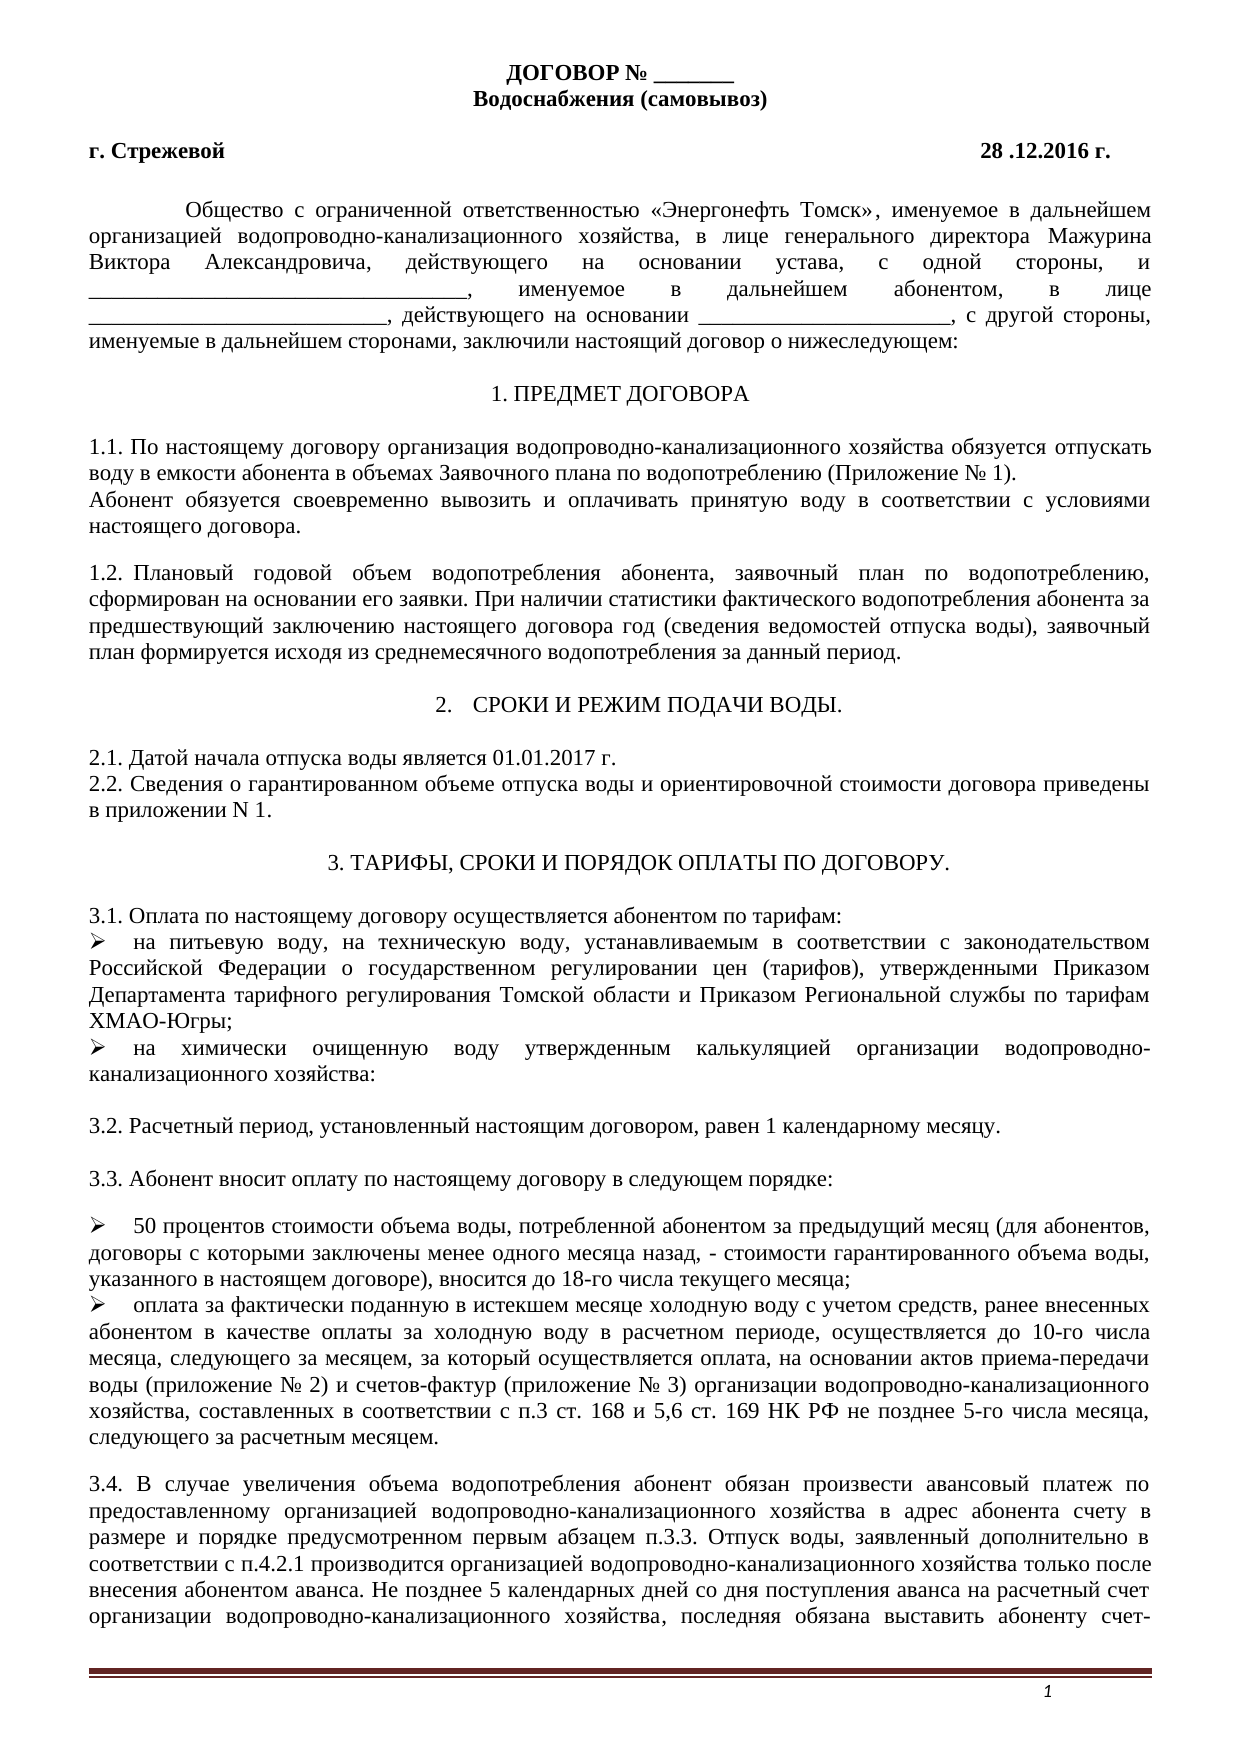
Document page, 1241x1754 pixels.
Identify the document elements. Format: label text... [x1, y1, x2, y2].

text 2.1. Датой начала отпуска воды является 01.01.2017 г. [89, 744, 1152, 770]
title ДОГОВОР № _______ [89, 59, 1152, 85]
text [89, 1471, 1152, 1629]
text 3.2. Расчетный период, установленный настоящим договором, равен 1 календарному месяцу. [89, 1113, 1152, 1139]
text 3. ТАРИФЫ, СРОКИ И ПОРЯДОК ОПЛАТЫ ПО ДОГОВОРУ. [126, 849, 1152, 875]
list СРОКИ И РЕЖИМ ПОДАЧИ ВОДЫ. [126, 691, 1152, 717]
text 2.2. Сведения о гарантированном объеме отпуска воды и ориентировочной стоимости договора приведены в приложении N 1. [89, 770, 1152, 823]
text Общество с ограниченной ответственностью «Энергонефть Томск», именуемое в дальнейшем организацией водопроводно-канализационного хозяйства, в лице генерального директора Мажурина Виктора Александровича, действующего на основании устава, с одной стороны, и _________________________________, именуемое в дальнейшем абонентом, в лице __________________________, действующего на основании ______________________, с другой стороны, именуемые в дальнейшем сторонами, заключили настоящий договор о нижеследующем: [89, 196, 1152, 354]
text Водоснабжения (самовывоз) [89, 85, 1152, 112]
text 1. ПРЕДМЕТ ДОГОВОРА [89, 380, 1152, 407]
list 50 процентов стоимости объема воды, потребленной абонентом за предыдущий месяц (для абонентов, договоры с которыми заключены менее одного месяца назад, - стоимости гарантированного объема воды, указанного в настоящем договоре), вносится до 18-го числа текущего месяца; [89, 1212, 1152, 1292]
list Плановый годовой объем водопотребления абонента, заявочный план по водопотреблению, сформирован на основании его заявки. При наличии статистики фактического водопотребления абонента за предшествующий заключению настоящего договора год (сведения ведомостей отпуска воды), заявочный план формируется исходя из среднемесячного водопотребления за данный период. [89, 559, 1152, 664]
text 3.3. Абонент вносит оплату по настоящему договору в следующем порядке: [89, 1165, 1152, 1192]
text г. Стрежевой 28 .12.2016 г. [89, 137, 1152, 163]
text 3.1. Оплата по настоящему договору осуществляется абонентом по тарифам: [89, 902, 1152, 928]
text 1.1. По настоящему договору организация водопроводно-канализационного хозяйства обязуется отпускать воду в емкости абонента в объемах Заявочного плана по водопотреблению (Приложение № 1). [89, 433, 1152, 486]
list на химически очищенную воду утвержденным калькуляцией организации водопроводно-канализационного хозяйства: [89, 1033, 1152, 1086]
list оплата за фактически поданную в истекшем месяце холодную воду с учетом средств, ранее внесенных абонентом в качестве оплаты за холодную воду в расчетном периоде, осуществляется до 10-го числа месяца, следующего за месяцем, за который осуществляется оплата, на основании актов приема-передачи воды (приложение № 2) и счетов-фактур (приложение № 3) организации водопроводно-канализационного хозяйства, составленных в соответствии с п.3 ст. 168 и 5,6 ст. 169 НК РФ не позднее 5-го числа месяца, следующего за расчетным месяцем. [89, 1292, 1152, 1450]
list на питьевую воду, на техническую воду, устанавливаемым в соответствии с законодательством Российской Федерации о государственном регулировании цен (тарифов), утвержденными Приказом Департамента тарифного регулирования Томской области и Приказом Региональной службы по тарифам ХМАО-Югры; [89, 928, 1152, 1033]
text Абонент обязуется своевременно вывозить и оплачивать принятую воду в соответствии с условиями настоящего договора. [89, 486, 1152, 538]
